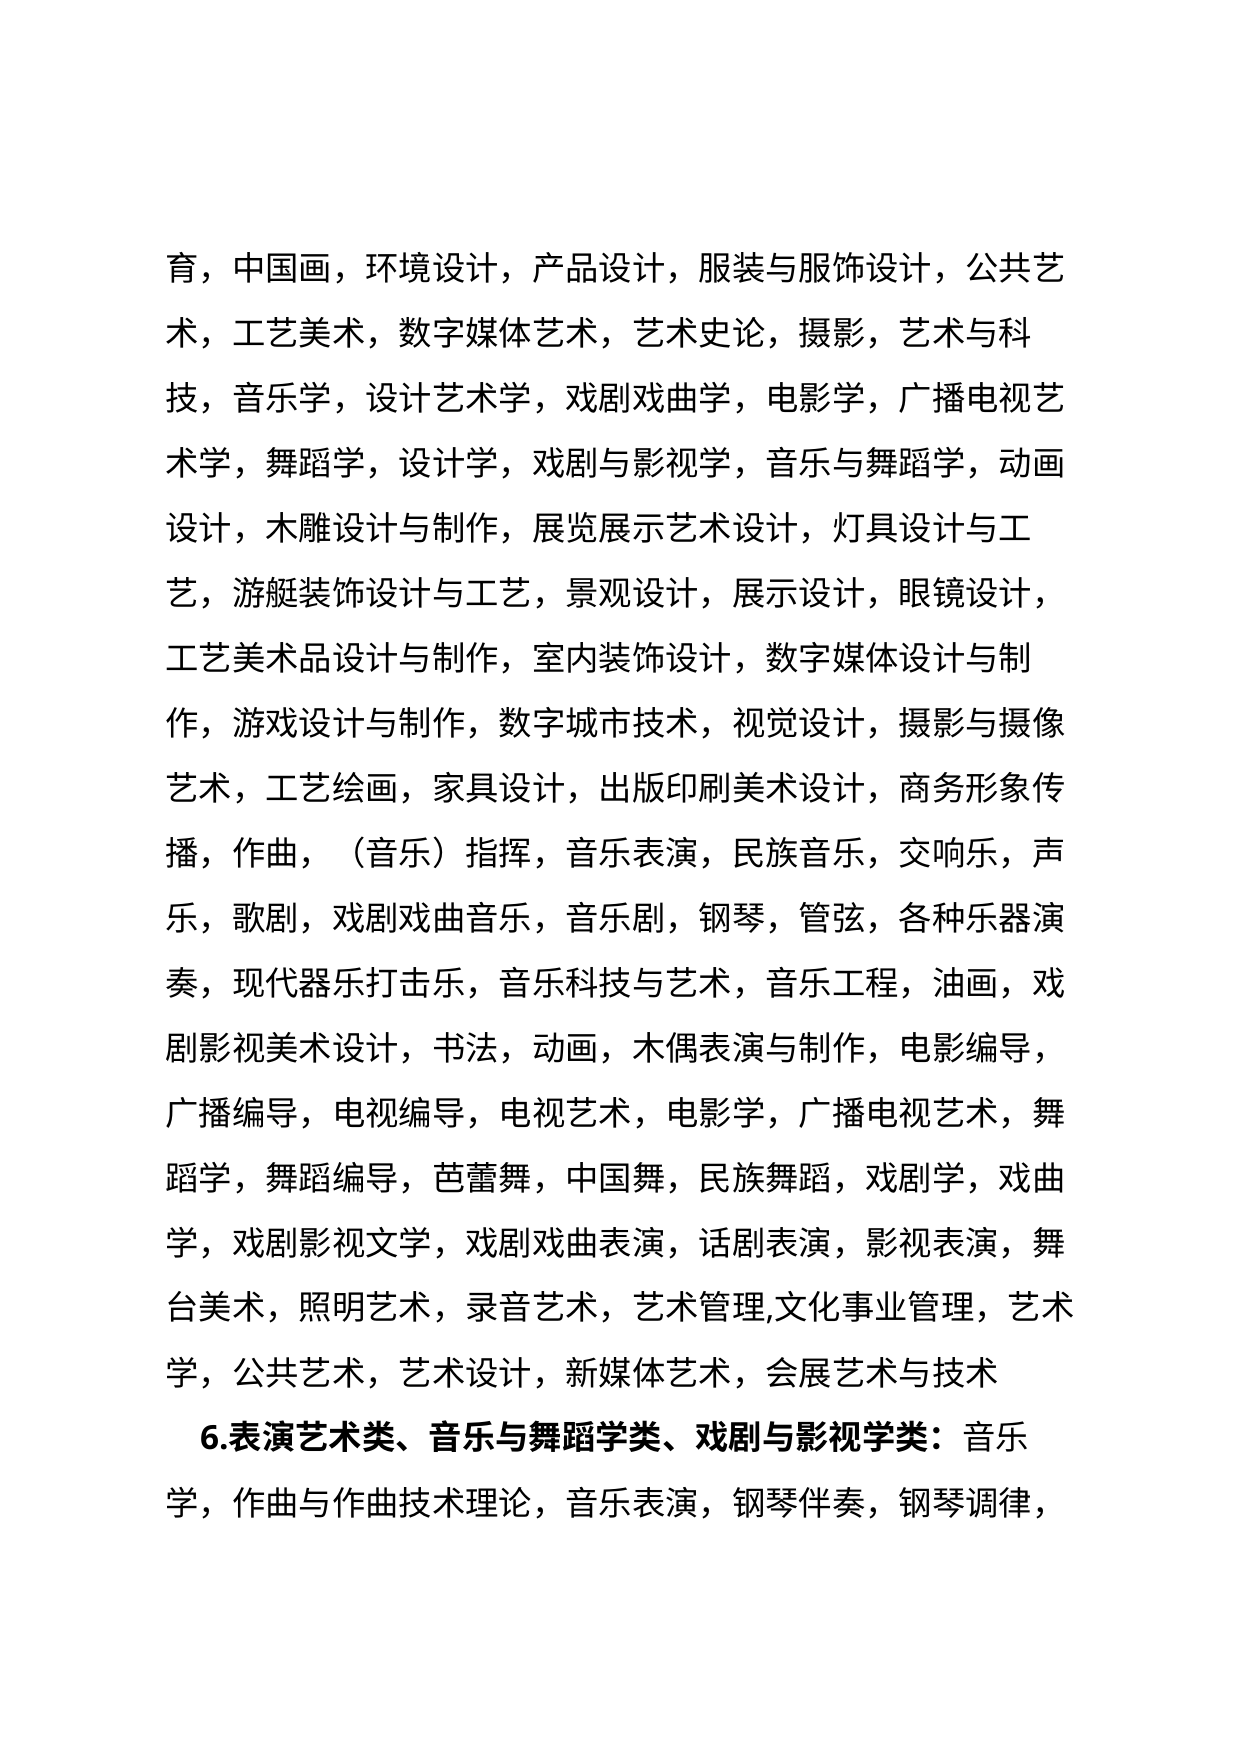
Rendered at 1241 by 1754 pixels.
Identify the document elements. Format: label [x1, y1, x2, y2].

text [165, 1403, 1087, 1533]
text [165, 233, 1087, 1403]
